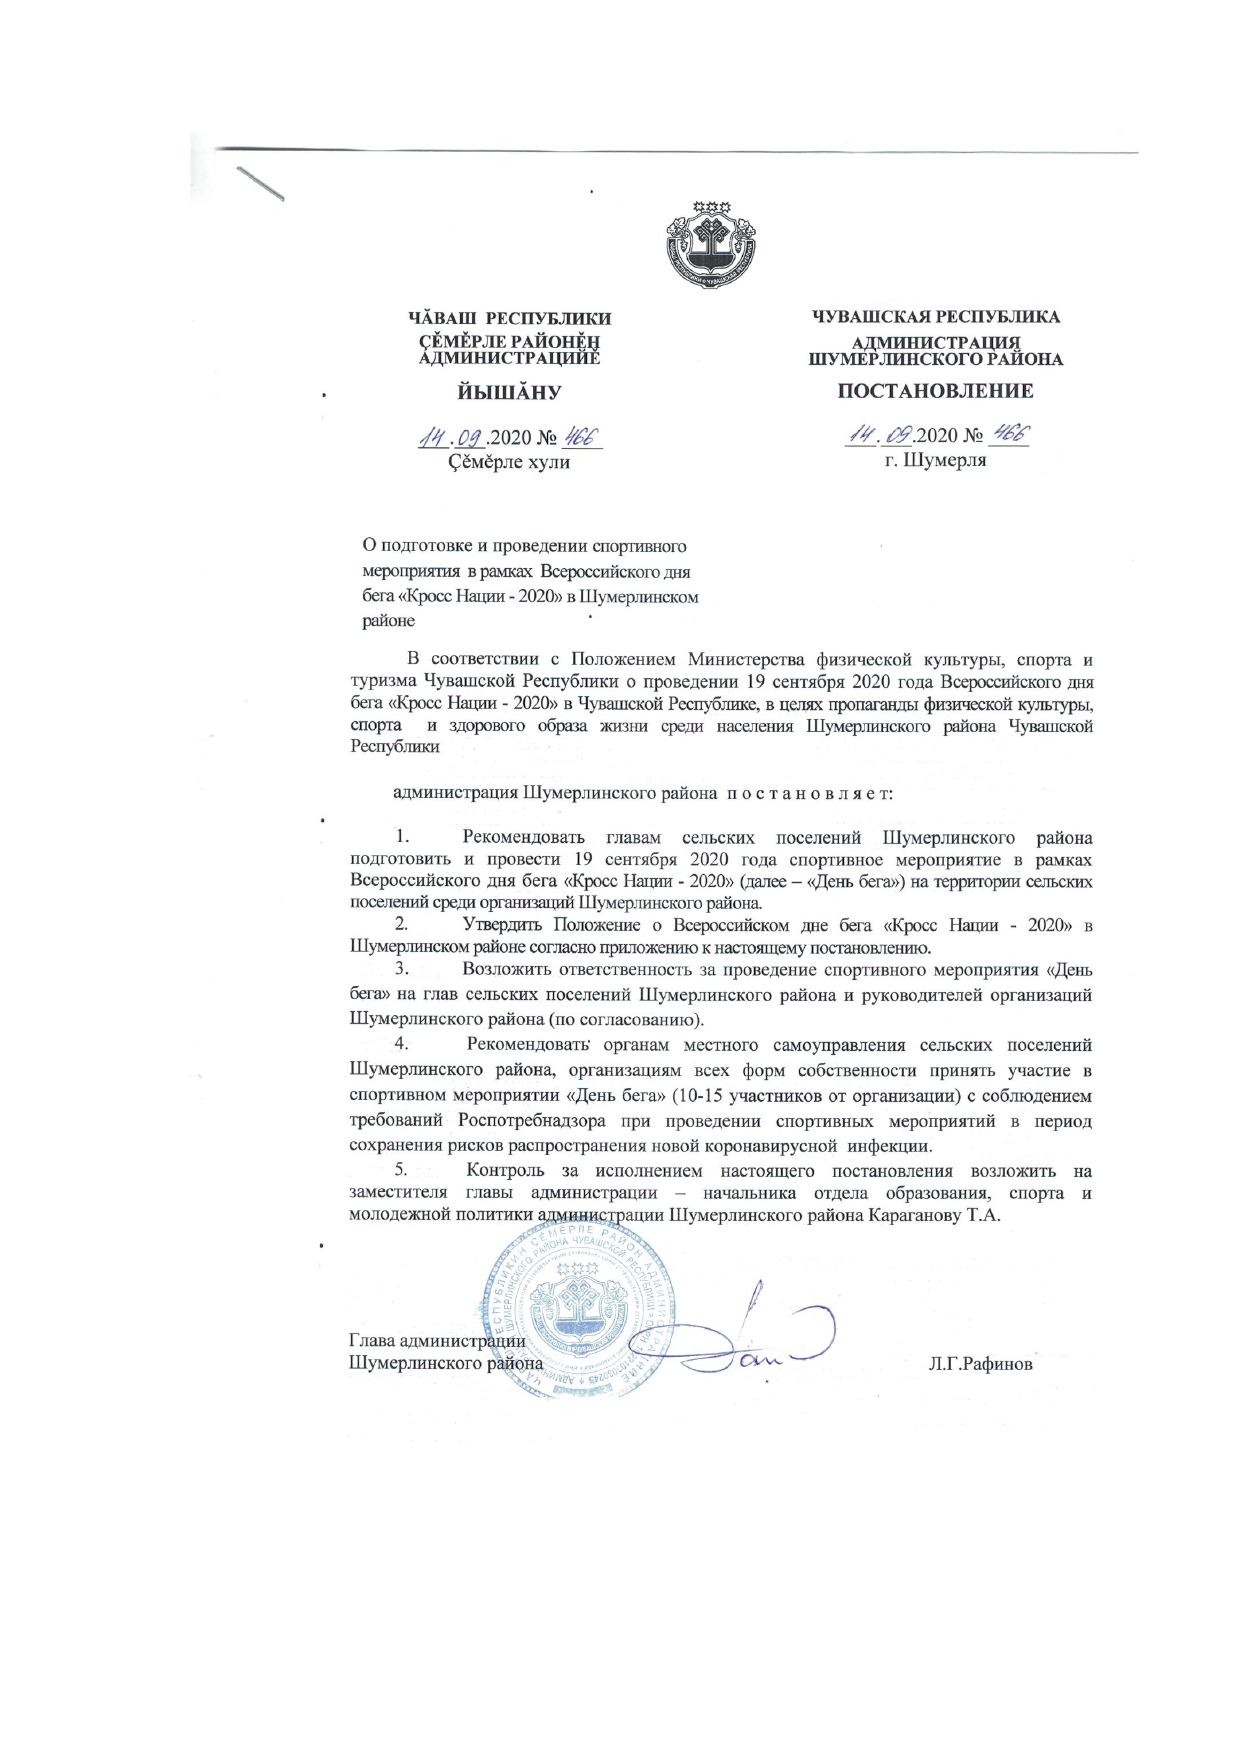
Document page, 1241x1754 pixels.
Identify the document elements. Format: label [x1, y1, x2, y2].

picture [177, 118, 1152, 1458]
